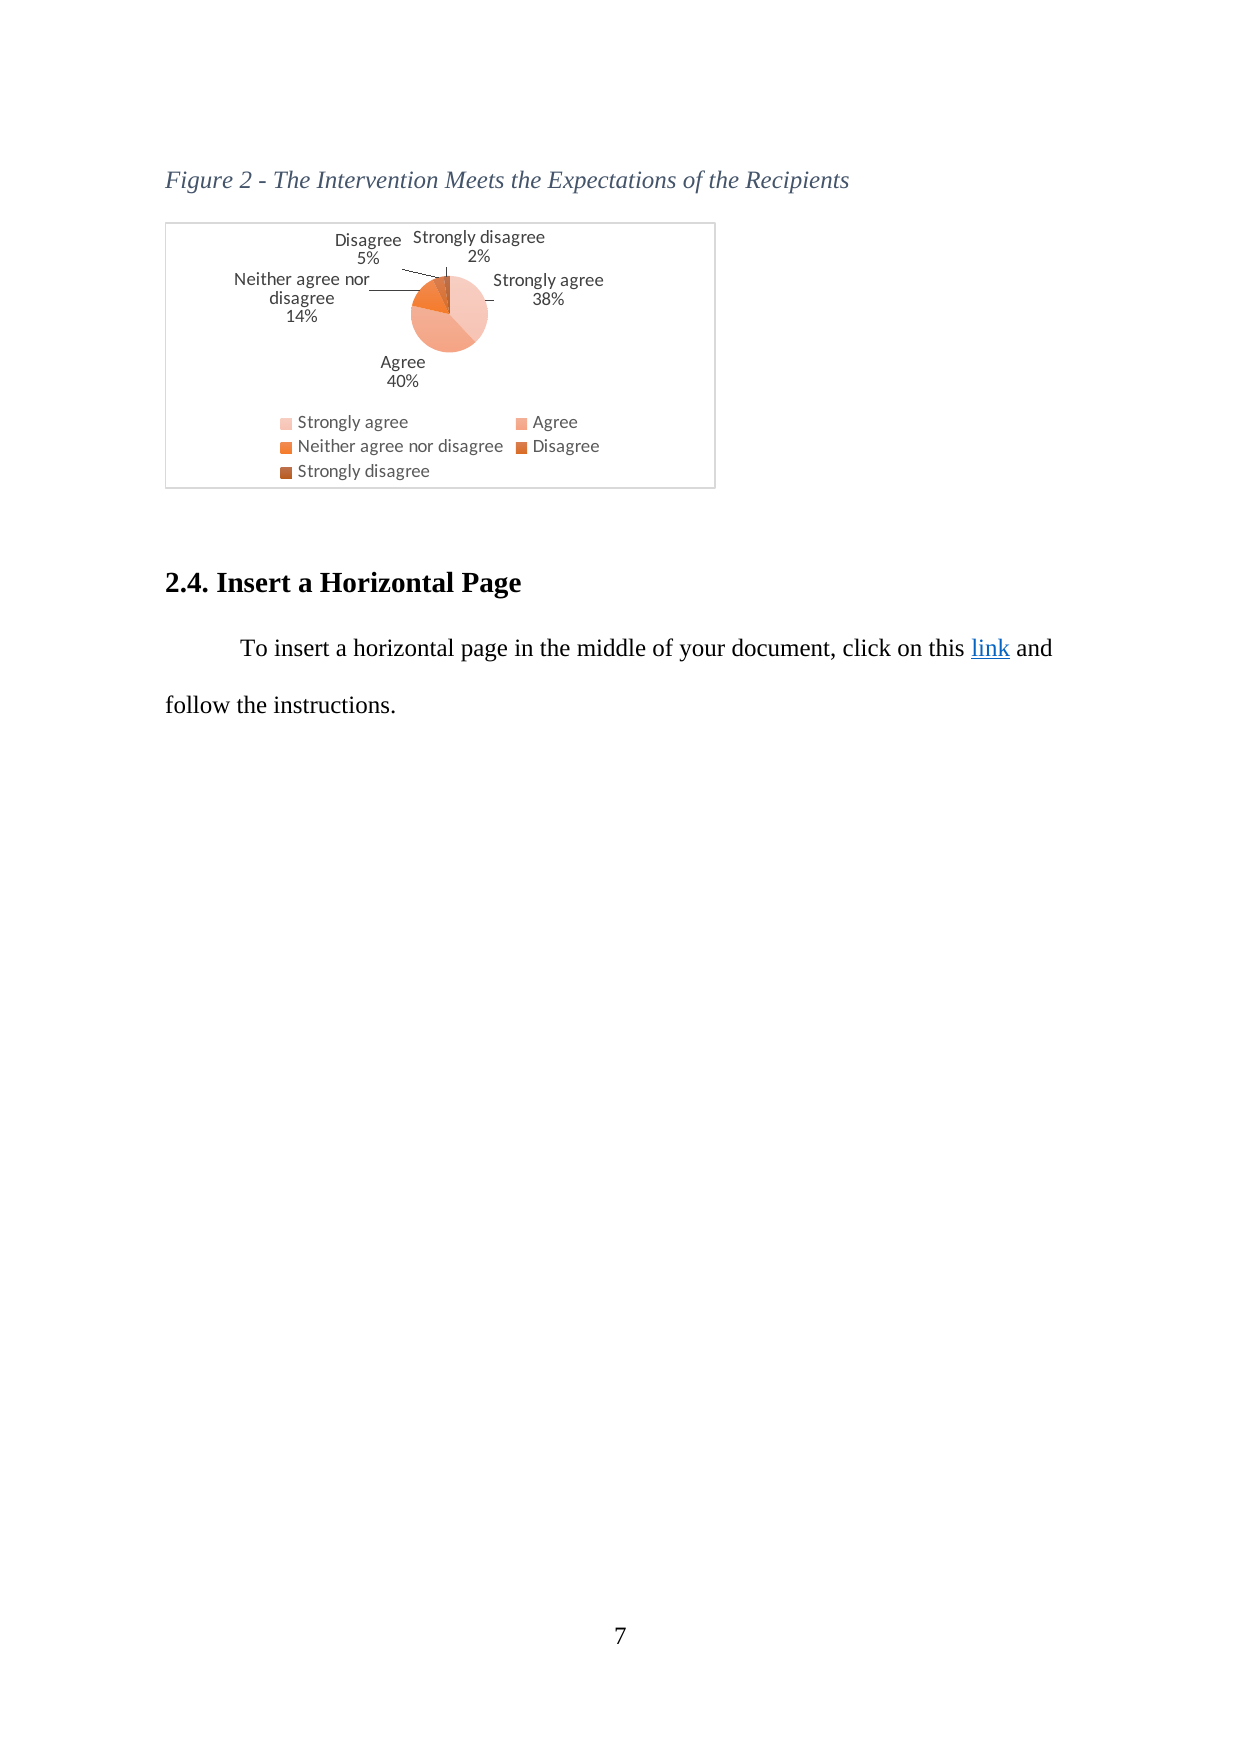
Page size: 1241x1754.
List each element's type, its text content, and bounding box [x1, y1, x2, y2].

subtitle 2.4. Insert a Horizontal Page [165, 566, 1075, 599]
text Figure 2 - The Intervention Meets the Expectations of the Recipients [165, 165, 1075, 194]
text To insert a horizontal page in the middle of your document, click on this link and follow the instructions. [165, 633, 1075, 719]
